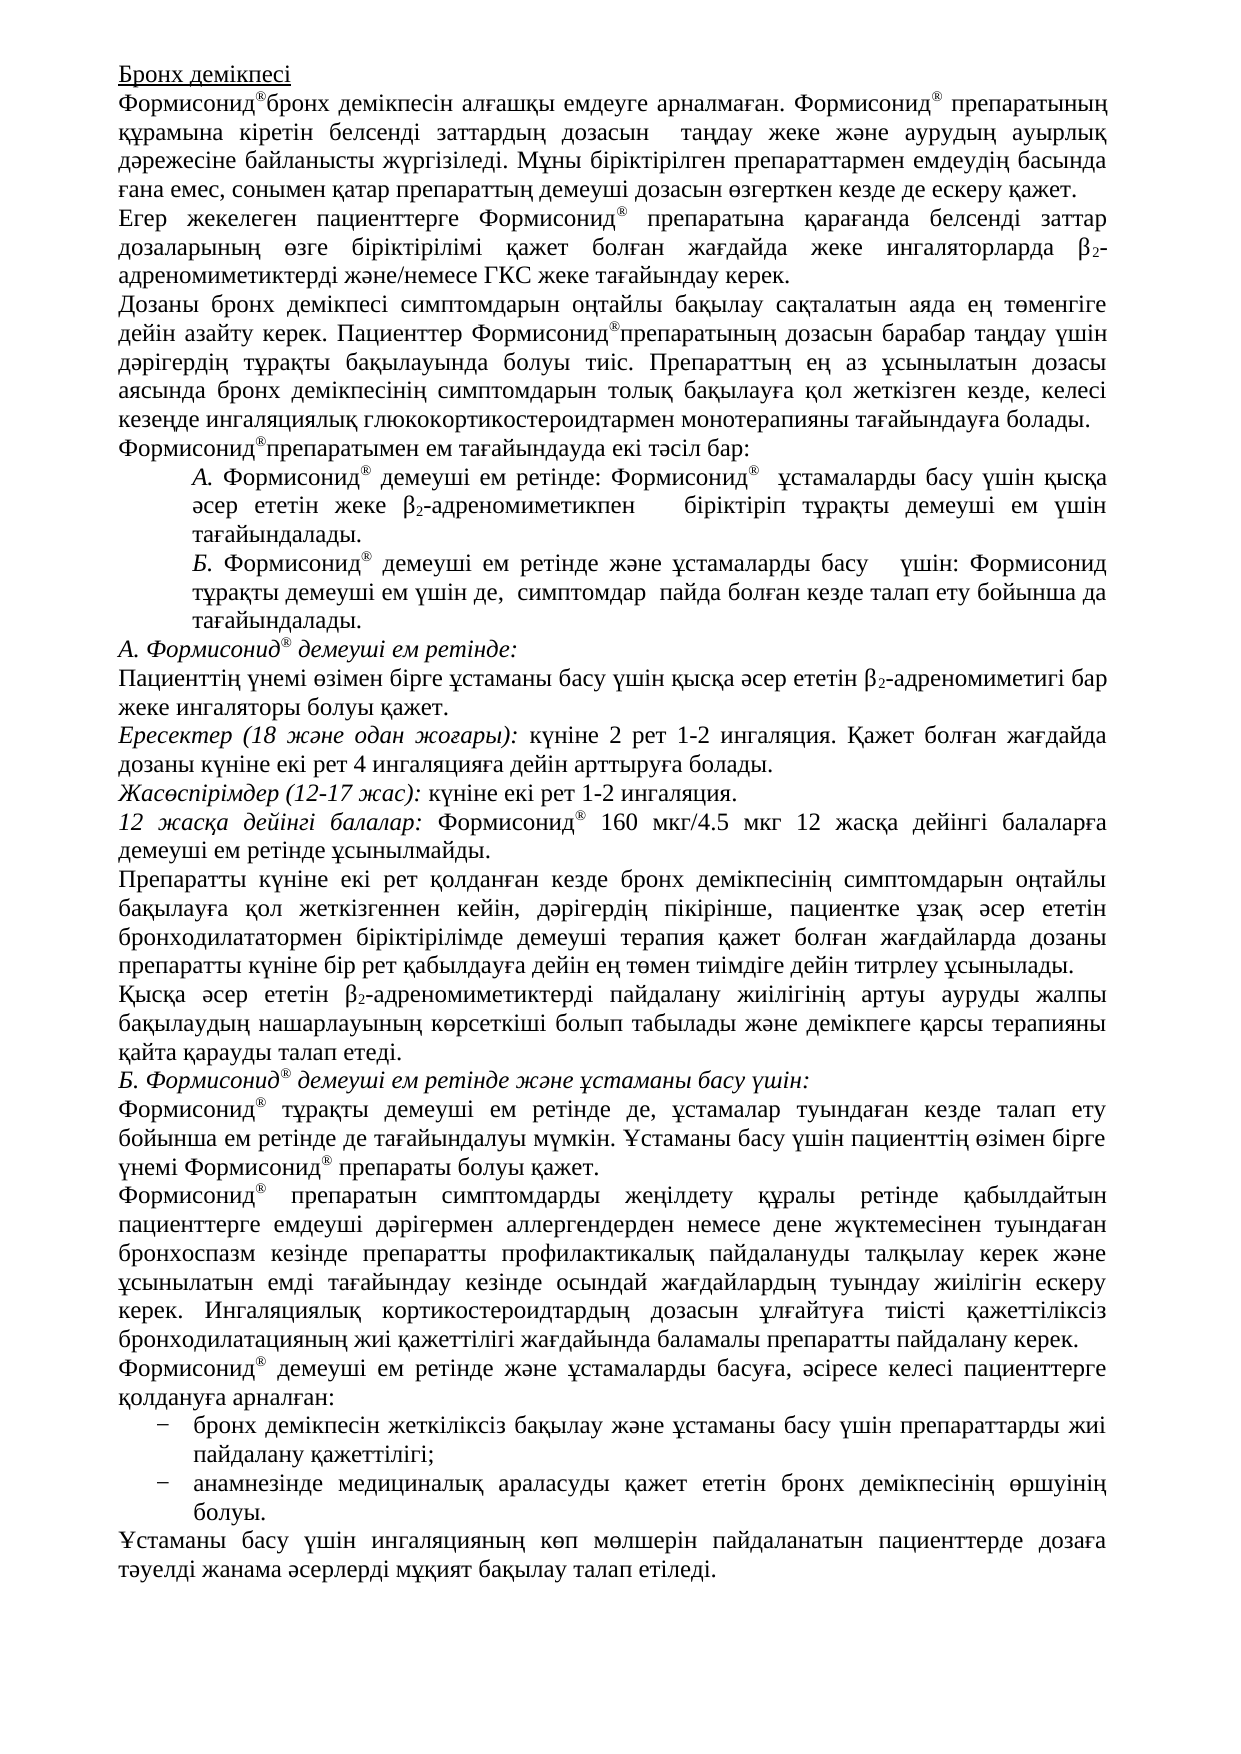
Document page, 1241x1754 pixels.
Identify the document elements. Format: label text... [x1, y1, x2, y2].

text Формисонид® тұрақты демеуші ем ретінде де, ұстамалар туындаған кезде талап ету бойынша ем ретінде де тағайындалуы мүмкін. Ұстаманы басу үшін пациенттің өзімен бірге үнемі Формисонид® препараты болуы қажет. [118, 1094, 1107, 1180]
list бронх демікпесін жеткіліксіз бақылау және ұстаманы басу үшін препараттарды жиі пайдалану қажеттілігі; [156, 1410, 1107, 1468]
text Формисонид®препаратымен ем тағайындауда екі тәсіл бар: [118, 433, 1107, 462]
text Формисонид®бронх демікпесін алғашқы емдеуге арналмаған. Формисонид® препаратының құрамына кіретін белсенді заттардың дозасын таңдау жеке және аурудың ауырлық дәрежесіне байланысты жүргізіледі. Мұны біріктірілген препараттармен емдеудің басында ғана емес, сонымен қатар препараттың демеуші дозасын өзгерткен кезде де ескеру қажет. [118, 88, 1107, 203]
text Формисонид® препаратын симптомдарды жеңілдету құралы ретінде қабылдайтын пациенттерге емдеуші дәрігермен аллергендерден немесе дене жүктемесінен туындаған бронхоспазм кезінде препаратты профилактикалық пайдалануды талқылау керек және ұсынылатын емді тағайындау кезінде осындай жағдайлардың туындау жиілігін ескеру керек. Ингаляциялық кортикостероидтардың дозасын ұлғайтуға тиісті қажеттіліксіз бронходилатацияның жиі қажеттілігі жағдайында баламалы препаратты пайдалану керек. [118, 1180, 1107, 1353]
text А. Формисонид® демеуші ем ретінде: Формисонид® ұстамаларды басу үшін қысқа әсер ететін жеке β2-адреномиметикпен біріктіріп тұрақты демеуші ем үшін тағайындалады. [192, 462, 1107, 548]
text 12 жасқа дейінгі балалар: Формисонид® 160 мкг/4.5 мкг 12 жасқа дейінгі балаларға демеуші ем ретінде ұсынылмайды. [118, 807, 1107, 864]
text Ұстаманы басу үшін ингаляцияның көп мөлшерін пайдаланатын пациенттерде дозаға тәуелді жанама әсерлерді мұқият бақылау талап етіледі. [118, 1525, 1107, 1583]
text Ересектер (18 және одан жоғары): күніне 2 рет 1-2 ингаляция. Қажет болған жағдайда дозаны күніне екі рет 4 ингаляцияға дейін арттыруға болады. [118, 720, 1107, 778]
text Бронх демікпесі [118, 59, 1107, 88]
text Жасөспірімдер (12-17 жас): күніне екі рет 1-2 ингаляция. [118, 778, 1107, 807]
text Дозаны бронх демікпесі симптомдарын оңтайлы бақылау сақталатын аяда ең төменгіге дейін азайту керек. Пациенттер Формисонид®препаратының дозасын барабар таңдау үшін дәрігердің тұрақты бақылауында болуы тиіс. Препараттың ең аз ұсынылатын дозасы аясында бронх демікпесінің симптомдарын толық бақылауға қол жеткізген кезде, келесі кезеңде ингаляциялық глюкокортикостероидтармен монотерапияны тағайындауға болады. [118, 289, 1107, 433]
text А. Формисонид® демеуші ем ретінде: [118, 634, 1107, 663]
text Б. Формисонид® демеуші ем ретінде және ұстаманы басу үшін: [118, 1065, 1107, 1094]
text Препаратты күніне екі рет қолданған кезде бронх демікпесінің симптомдарын оңтайлы бақылауға қол жеткізгеннен кейін, дәрігердің пікірінше, пациентке ұзақ әсер ететін бронходилататормен біріктірілімде демеуші терапия қажет болған жағдайларда дозаны препаратты күніне бір рет қабылдауға дейін ең төмен тиімдіге дейін титрлеу ұсынылады. [118, 864, 1107, 979]
text Пациенттің үнемі өзімен бірге ұстаманы басу үшін қысқа әсер ететін β2-адреномиметигі бар жеке ингаляторы болуы қажет. [118, 663, 1107, 720]
list анамнезінде медициналық араласуды қажет ететін бронх демікпесінің өршуінің болуы. [156, 1468, 1107, 1525]
text Формисонид® демеуші ем ретінде және ұстамаларды басуға, әсіресе келесі пациенттерге қолдануға арналған: [118, 1353, 1107, 1410]
text Қысқа әсер ететін β2-адреномиметиктерді пайдалану жиілігінің артуы ауруды жалпы бақылаудың нашарлауының көрсеткіші болып табылады және демікпеге қарсы терапияны қайта қарауды талап етеді. [118, 979, 1107, 1065]
text Егер жекелеген пациенттерге Формисонид® препаратына қарағанда белсенді заттар дозаларының өзге біріктірілімі қажет болған жағдайда жеке ингаляторларда β2-адреномиметиктерді және/немесе ГКС жеке тағайындау керек. [118, 203, 1107, 289]
text Б. Формисонид® демеуші ем ретінде және ұстамаларды басу үшін: Формисонид тұрақты демеуші ем үшін де, симптомдар пайда болған кезде талап ету бойынша да тағайындалады. [192, 548, 1107, 634]
